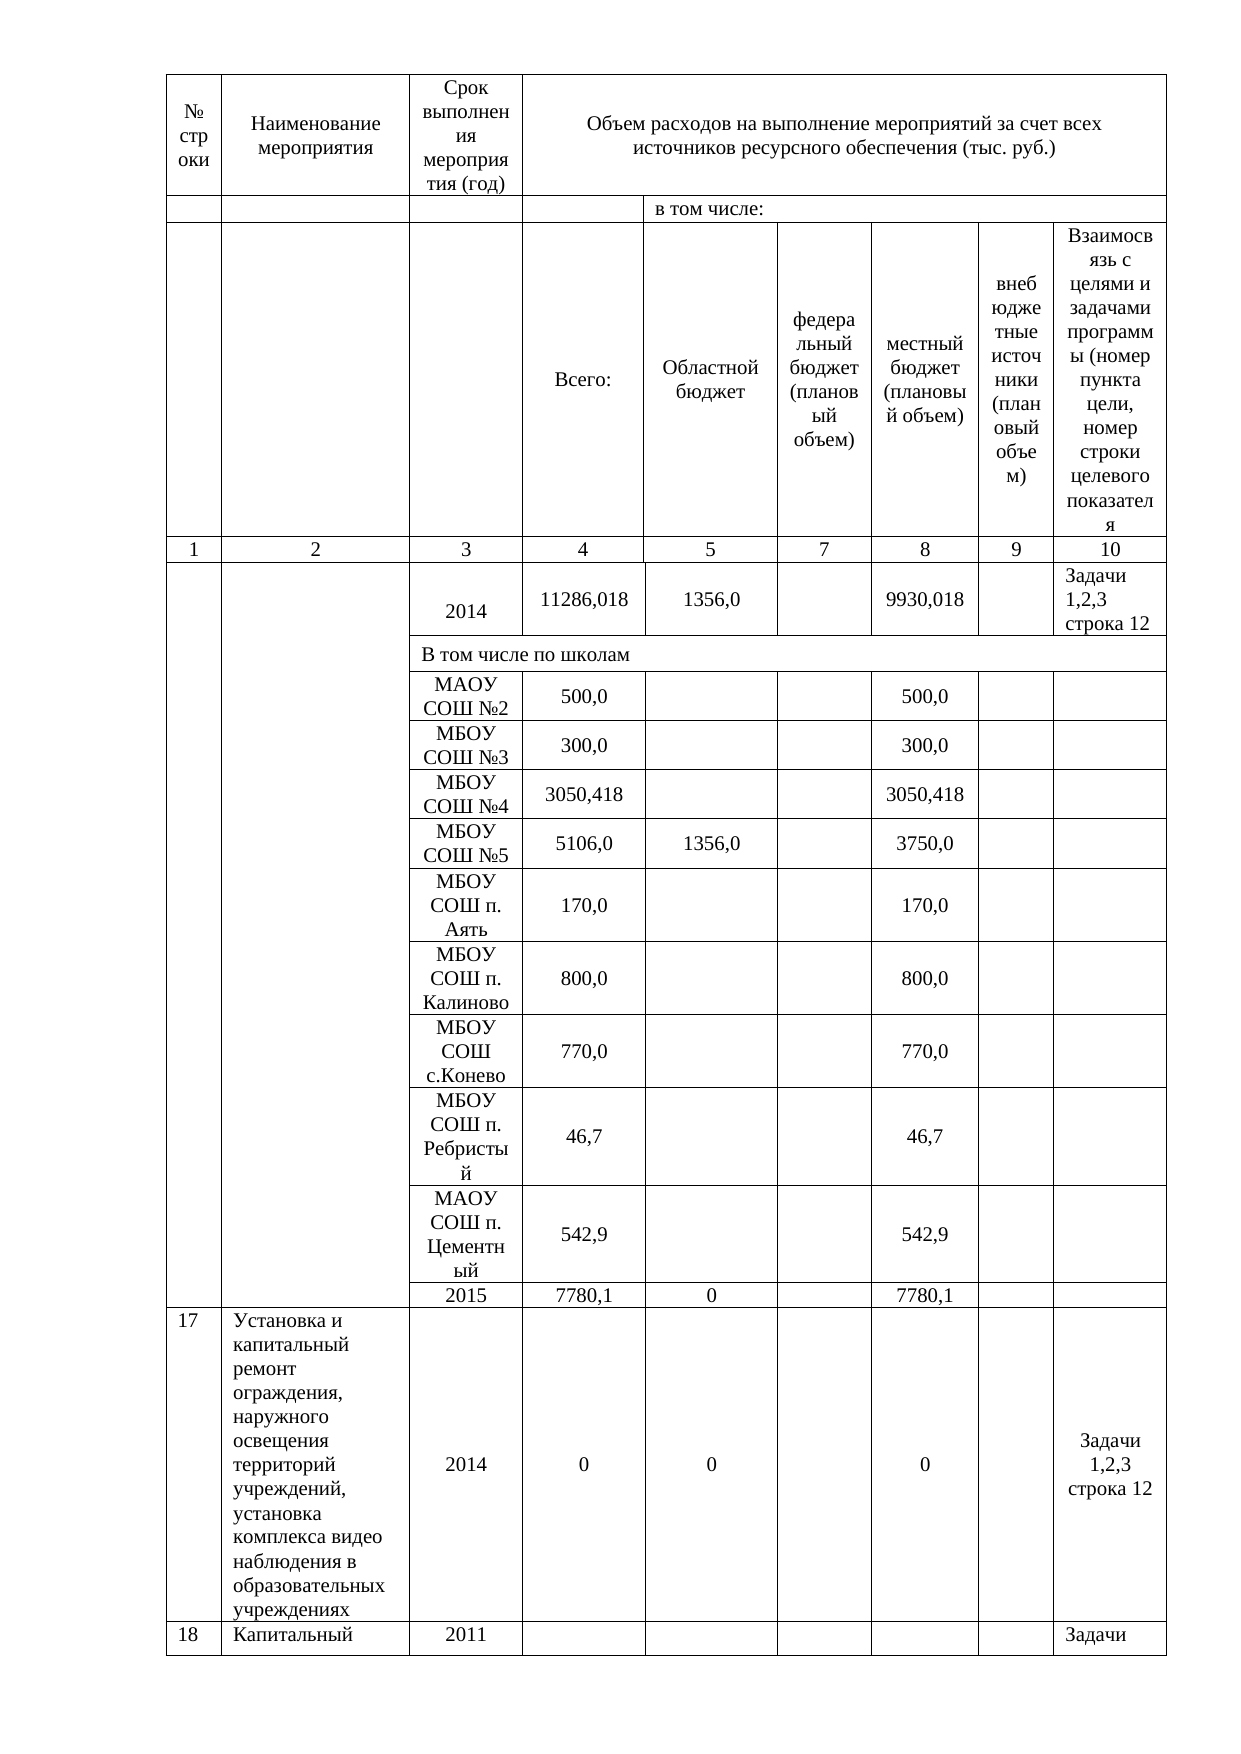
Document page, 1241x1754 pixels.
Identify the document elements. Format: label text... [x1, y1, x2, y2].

table_header Срок выполнения мероприятия (год) [410, 75, 522, 195]
table_cell Капитальный ремонт и оборудование медицинских кабинетов в муниципальных образовательных учреждениях [222, 1622, 409, 1655]
table_cell 1356,0 [646, 819, 777, 867]
table_cell [1054, 672, 1166, 720]
table_cell МАОУ СОШ п. Цементный [410, 1186, 522, 1282]
table_cell МБОУ СОШ №4 [410, 770, 522, 818]
table_cell [979, 942, 1053, 1014]
table_cell 770,0 [872, 1015, 978, 1087]
table_cell [410, 196, 522, 222]
table_cell [646, 942, 777, 1014]
table_cell 2015 [410, 1283, 522, 1307]
table_cell 800,0 [523, 942, 645, 1014]
table_cell 1356,0 [646, 563, 777, 635]
table_cell МБОУ СОШ с.Конево [410, 1015, 522, 1087]
table_cell МБОУ СОШ №5 [410, 819, 522, 867]
table_cell [1054, 721, 1166, 769]
table_cell [979, 721, 1053, 769]
table_cell 3050,418 [872, 770, 978, 818]
table_cell [1054, 942, 1166, 1014]
table_cell [167, 196, 221, 222]
table_cell [1054, 1186, 1166, 1282]
table_cell [222, 223, 409, 536]
table_cell 0 [523, 1308, 645, 1621]
table_cell [646, 1622, 777, 1655]
table_cell [646, 770, 777, 818]
table_cell 170,0 [523, 869, 645, 941]
table_cell 0 [646, 1283, 777, 1307]
table_cell 46,7 [872, 1088, 978, 1184]
table_cell [1054, 1283, 1166, 1307]
table_cell федеральный бюджет (плановый объем) [778, 223, 871, 536]
table_cell [1054, 770, 1166, 818]
table_cell 46,7 [523, 1088, 645, 1184]
table_cell Областной бюджет [644, 223, 777, 536]
table_cell [778, 721, 871, 769]
table_cell МБОУ СОШ №3 [410, 721, 522, 769]
table_cell 300,0 [523, 721, 645, 769]
table_cell [778, 1622, 871, 1655]
table_cell [778, 1015, 871, 1087]
table_cell 9 [979, 537, 1053, 562]
table_cell 4 [523, 537, 643, 562]
table_cell [778, 1088, 871, 1184]
table_cell 5 [644, 537, 777, 562]
table_cell [167, 223, 221, 536]
table_cell 2014 [410, 563, 522, 635]
table_cell [778, 1283, 871, 1307]
table_cell [646, 1015, 777, 1087]
table_cell [979, 869, 1053, 941]
table_cell [778, 1308, 871, 1621]
table_header Наименование мероприятия [222, 75, 409, 195]
table_cell 5106,0 [523, 819, 645, 867]
table_cell [523, 196, 643, 222]
table_cell [410, 223, 522, 536]
table_cell 542,9 [523, 1186, 645, 1282]
table_cell 1 [167, 537, 221, 562]
table_cell [646, 672, 777, 720]
table_cell 770,0 [523, 1015, 645, 1087]
table_cell местный бюджет (плановый объем) [872, 223, 978, 536]
table_cell 11286,018 [523, 563, 645, 635]
table_cell 10 [1054, 537, 1166, 562]
table_cell В том числе по школам [410, 636, 1166, 671]
table_cell [778, 770, 871, 818]
table_cell 18 [167, 1622, 221, 1655]
table_cell Задачи 1,2,3 строка 12 [1054, 1622, 1166, 1655]
table_cell МБОУ СОШ п. Аять [410, 869, 522, 941]
table_cell 500,0 [523, 672, 645, 720]
table_cell [778, 672, 871, 720]
table_cell [979, 1308, 1053, 1621]
table_cell Всего: [523, 223, 643, 536]
table_cell 2 [222, 537, 409, 562]
table_cell [778, 819, 871, 867]
table_cell [979, 770, 1053, 818]
table_cell 8 [872, 537, 978, 562]
table_cell [646, 1088, 777, 1184]
table_cell МАОУ СОШ №2 [410, 672, 522, 720]
table_cell 300,0 [872, 721, 978, 769]
table_cell 17 [167, 1308, 221, 1621]
table_cell [222, 196, 409, 222]
table_cell Взаимосвязь с целями и задачами программы (номер пункта цели, номер строки целевого показателя [1054, 223, 1166, 536]
table_cell [523, 1622, 645, 1655]
table_cell [1054, 1015, 1166, 1087]
table_cell [1054, 819, 1166, 867]
table_cell [979, 1088, 1053, 1184]
table_cell МБОУ СОШ п. Ребристый [410, 1088, 522, 1184]
table_cell Задачи 1,2,3 строка 12 [1054, 563, 1166, 635]
table_cell [979, 1283, 1053, 1307]
table_cell [979, 1622, 1053, 1655]
table_cell [778, 1186, 871, 1282]
table_cell 0 [872, 1308, 978, 1621]
table_cell 7780,1 [523, 1283, 645, 1307]
table_cell в том числе: [644, 196, 1166, 222]
table_cell внебюджетные источники (плановый объем) [979, 223, 1053, 536]
table_cell [979, 1015, 1053, 1087]
table_cell 500,0 [872, 672, 978, 720]
table_cell 3 [410, 537, 522, 562]
table_cell [778, 563, 871, 635]
table_cell 3750,0 [872, 819, 978, 867]
table_cell 7 [778, 537, 871, 562]
table_cell [646, 869, 777, 941]
table_header № строки [167, 75, 221, 195]
table_cell [1054, 869, 1166, 941]
table_cell [778, 869, 871, 941]
table_cell Установка и капитальный ремонт ограждения, наружного освещения территорий учреждений, установка комплекса видео наблюдения в образовательных учреждениях [222, 1308, 409, 1621]
table_cell [872, 1622, 978, 1655]
table_cell [979, 1186, 1053, 1282]
table_cell МБОУ СОШ п. Калиново [410, 942, 522, 1014]
table_cell 2011 [410, 1622, 522, 1655]
table_cell [646, 721, 777, 769]
table_cell [979, 819, 1053, 867]
table_cell 170,0 [872, 869, 978, 941]
table_cell 2014 [410, 1308, 522, 1621]
table_cell [778, 942, 871, 1014]
table_cell 0 [646, 1308, 777, 1621]
table_cell [646, 1186, 777, 1282]
table_cell [979, 563, 1053, 635]
table_cell [979, 672, 1053, 720]
table_cell Задачи 1,2,3 строка 12 [1054, 1308, 1166, 1621]
table_cell 542,9 [872, 1186, 978, 1282]
table_cell 9930,018 [872, 563, 978, 635]
table_header Объем расходов на выполнение мероприятий за счет всех источников ресурсного обеспечения (тыс. руб.) [523, 75, 1166, 195]
table_cell 800,0 [872, 942, 978, 1014]
table_cell 3050,418 [523, 770, 645, 818]
table_cell [1054, 1088, 1166, 1184]
table_cell 7780,1 [872, 1283, 978, 1307]
